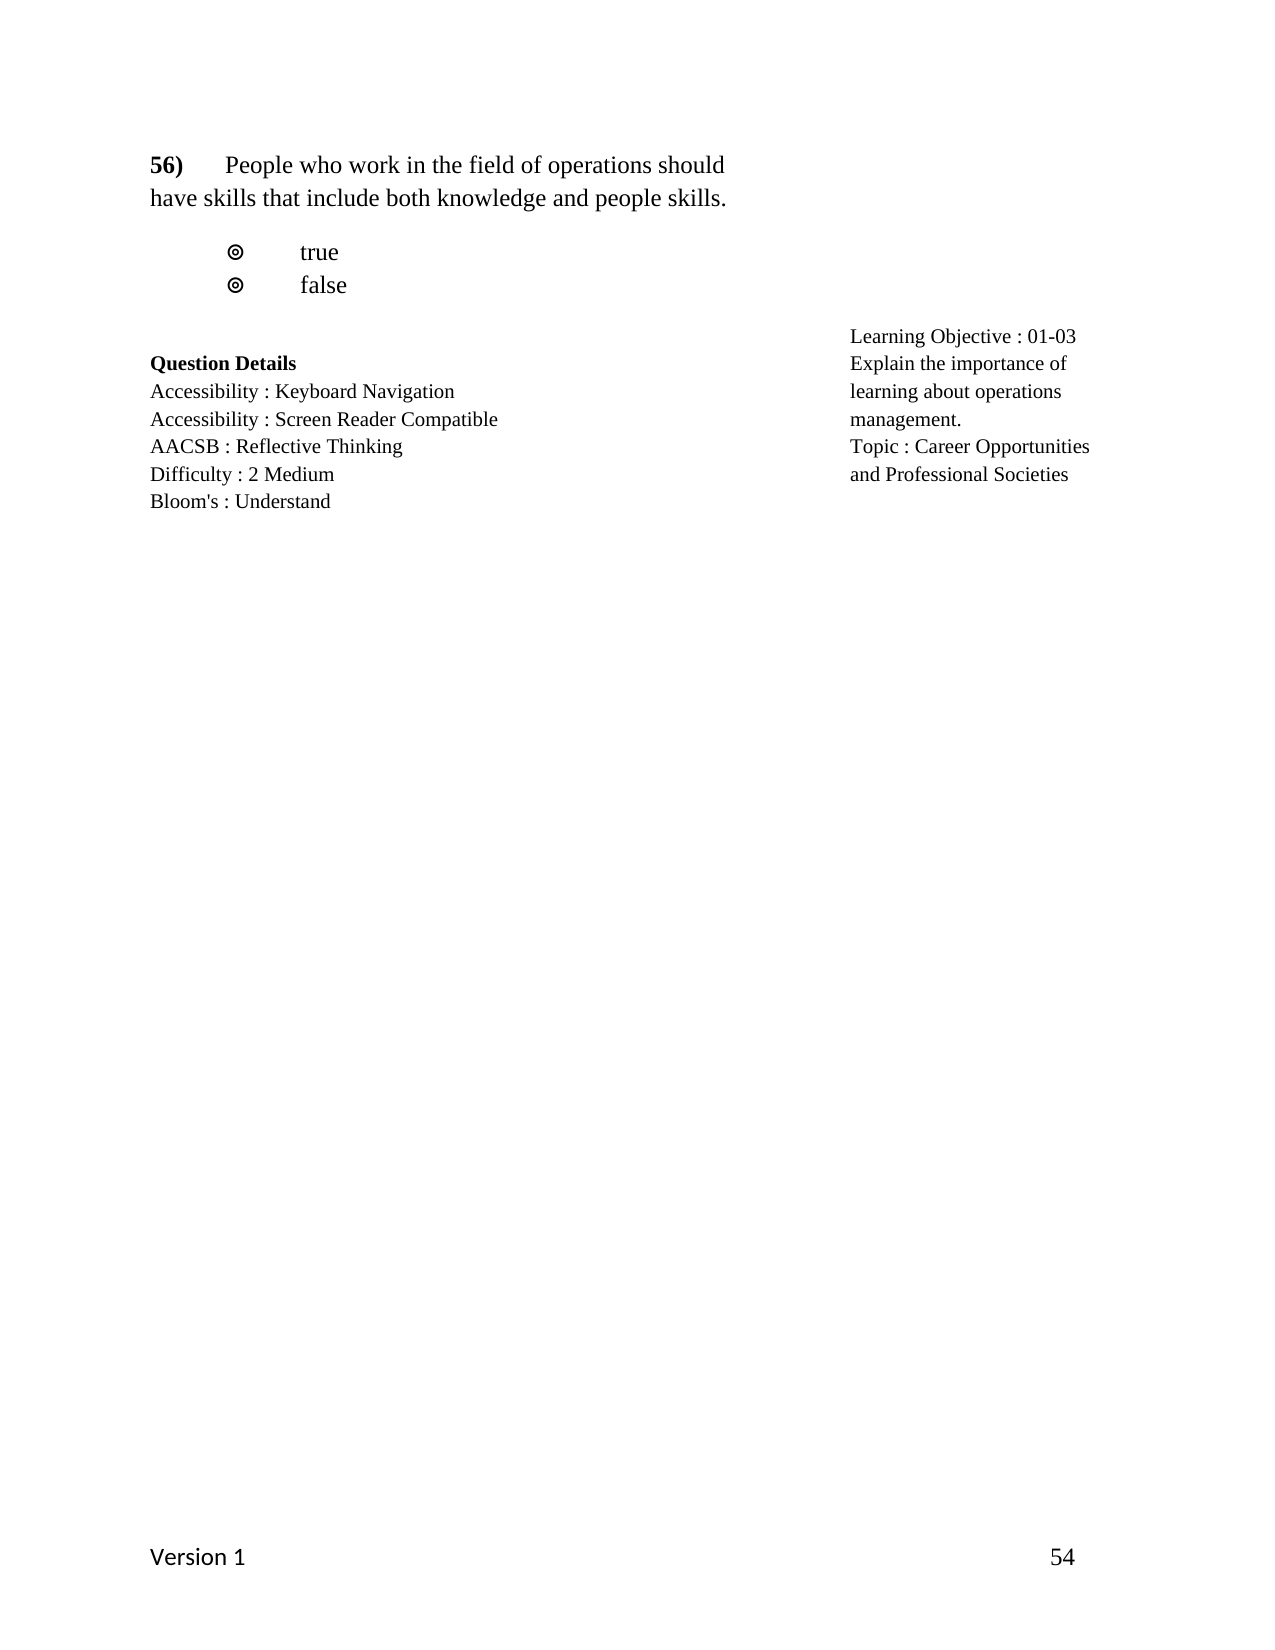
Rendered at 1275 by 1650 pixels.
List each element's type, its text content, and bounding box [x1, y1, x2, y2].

text 56) People who work in the field of operations should have skills that include both knowledge and people skills. [150, 150, 775, 212]
text Question Details Accessibility : Keyboard Navigation Accessibility : Screen Reader Compatible AACSB : Reflective Thinking Difficulty : 2 Medium Bloom's : Understand Learning Objective : 01-03 Explain the importance of learning about operations management. Topic : Career Opportunities and Professional Societies [850, 324, 1125, 486]
text Question Details Accessibility : Keyboard Navigation Accessibility : Screen Reader Compatible AACSB : Reflective Thinking Difficulty : 2 Medium Bloom's : Understand Learning Objective : 01-03 Explain the importance of learning about operations management. Topic : Career Opportunities and Professional Societies [150, 324, 775, 513]
text ⊚ true ⊚ false [150, 237, 775, 299]
